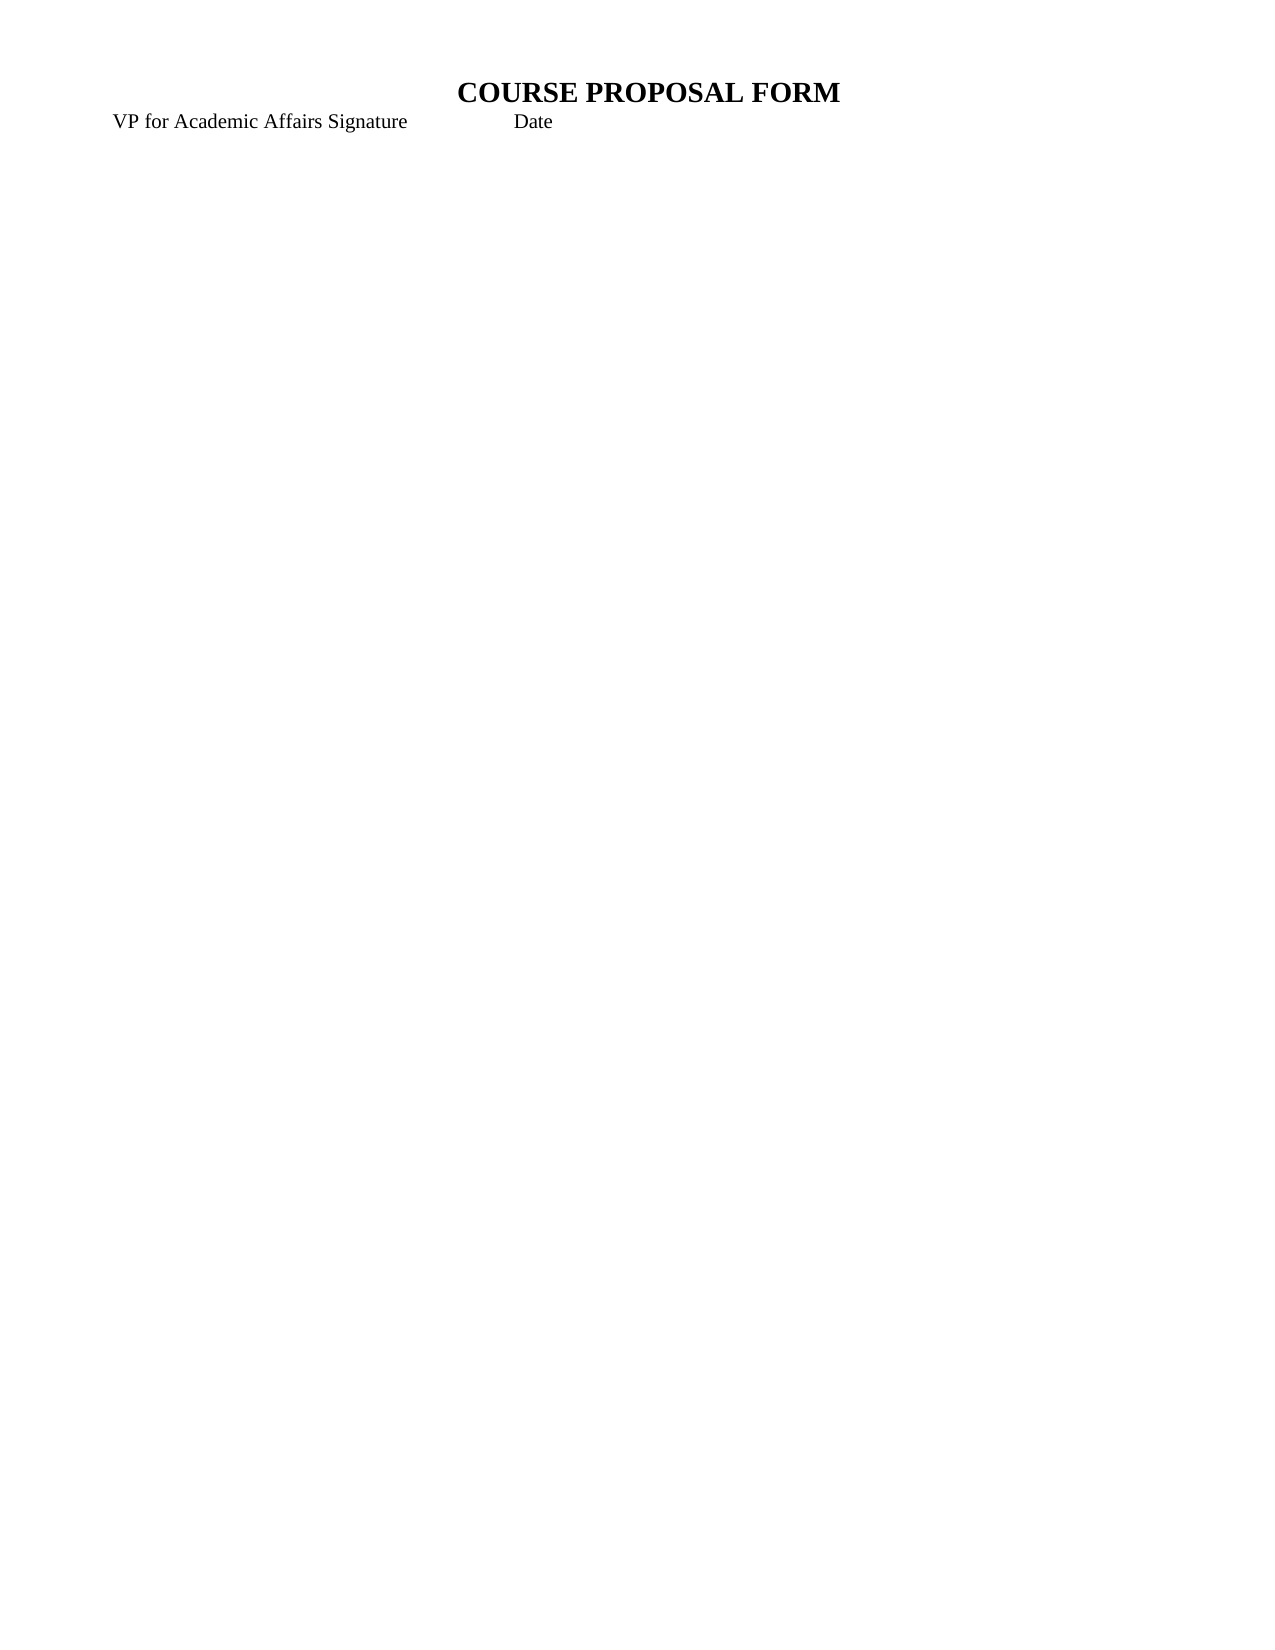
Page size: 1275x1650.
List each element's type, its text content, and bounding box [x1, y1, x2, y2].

text VP for Academic Affairs Signature Date [112, 108, 1185, 133]
